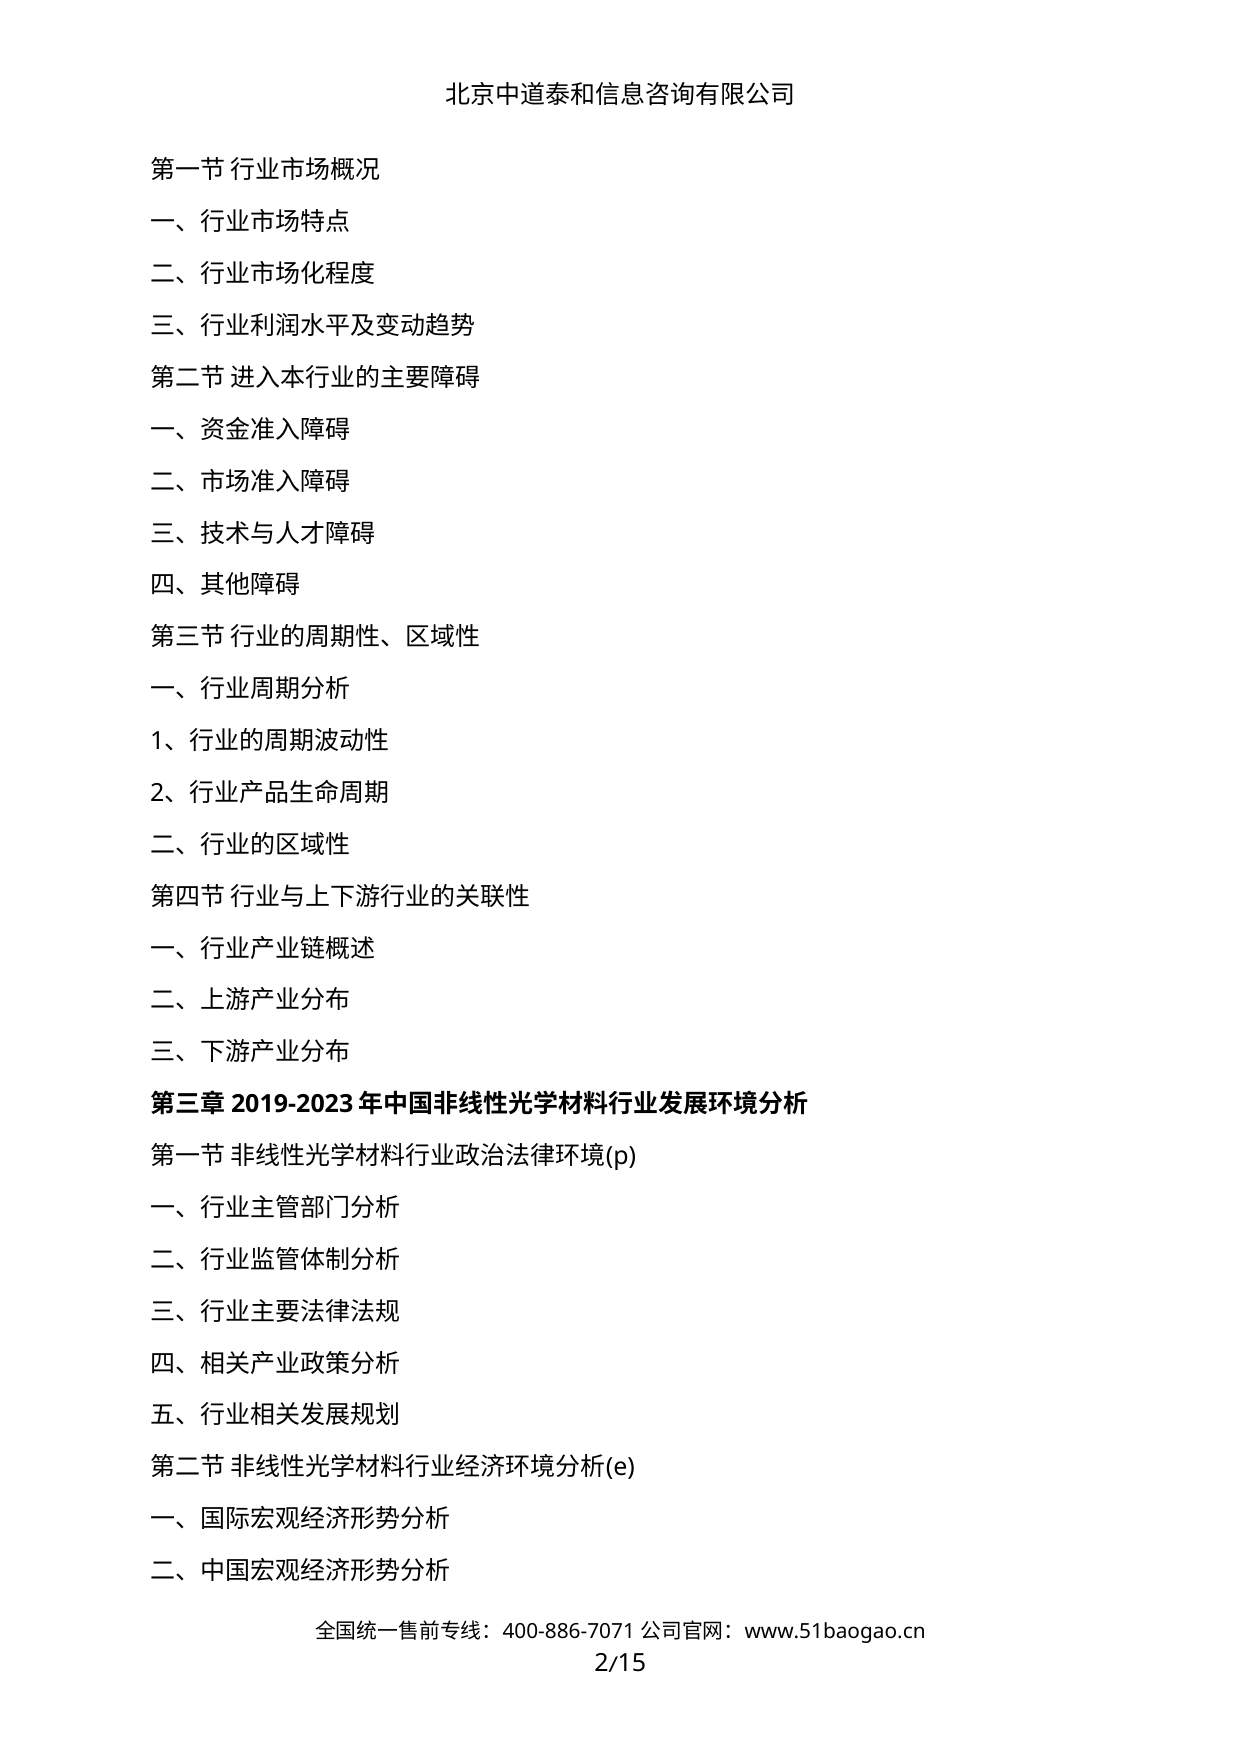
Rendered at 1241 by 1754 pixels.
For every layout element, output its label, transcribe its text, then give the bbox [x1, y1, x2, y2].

text 第三章 2019-2023年中国非线性光学材料行业发展环境分析 [150, 1084, 1090, 1120]
text 1、行业的周期波动性 [150, 721, 1090, 757]
text 二、中国宏观经济形势分析 [150, 1551, 1090, 1587]
text 第一节 非线性光学材料行业政治法律环境(p) [150, 1136, 1090, 1172]
text 二、市场准入障碍 [150, 461, 1090, 497]
text 2、行业产品生命周期 [150, 772, 1090, 809]
text 一、国际宏观经济形势分析 [150, 1499, 1090, 1535]
text 一、资金准入障碍 [150, 409, 1090, 446]
text 三、下游产业分布 [150, 1032, 1090, 1068]
text 四、其他障碍 [150, 565, 1090, 601]
text 三、技术与人才障碍 [150, 513, 1090, 549]
text 二、行业的区域性 [150, 824, 1090, 861]
text 第二节 进入本行业的主要障碍 [150, 357, 1090, 394]
text 二、行业监管体制分析 [150, 1239, 1090, 1276]
text 五、行业相关发展规划 [150, 1395, 1090, 1431]
text 一、行业周期分析 [150, 669, 1090, 705]
text 三、行业主要法律法规 [150, 1291, 1090, 1327]
text 四、相关产业政策分析 [150, 1343, 1090, 1379]
text 二、行业市场化程度 [150, 254, 1090, 290]
text 第一节 行业市场概况 [150, 150, 1090, 186]
text 二、上游产业分布 [150, 980, 1090, 1016]
text 第三节 行业的周期性、区域性 [150, 617, 1090, 653]
text 三、行业利润水平及变动趋势 [150, 306, 1090, 342]
text 一、行业市场特点 [150, 202, 1090, 238]
text 一、行业产业链概述 [150, 928, 1090, 964]
text 第二节 非线性光学材料行业经济环境分析(e) [150, 1447, 1090, 1483]
text 一、行业主管部门分析 [150, 1187, 1090, 1224]
text 第四节 行业与上下游行业的关联性 [150, 876, 1090, 912]
